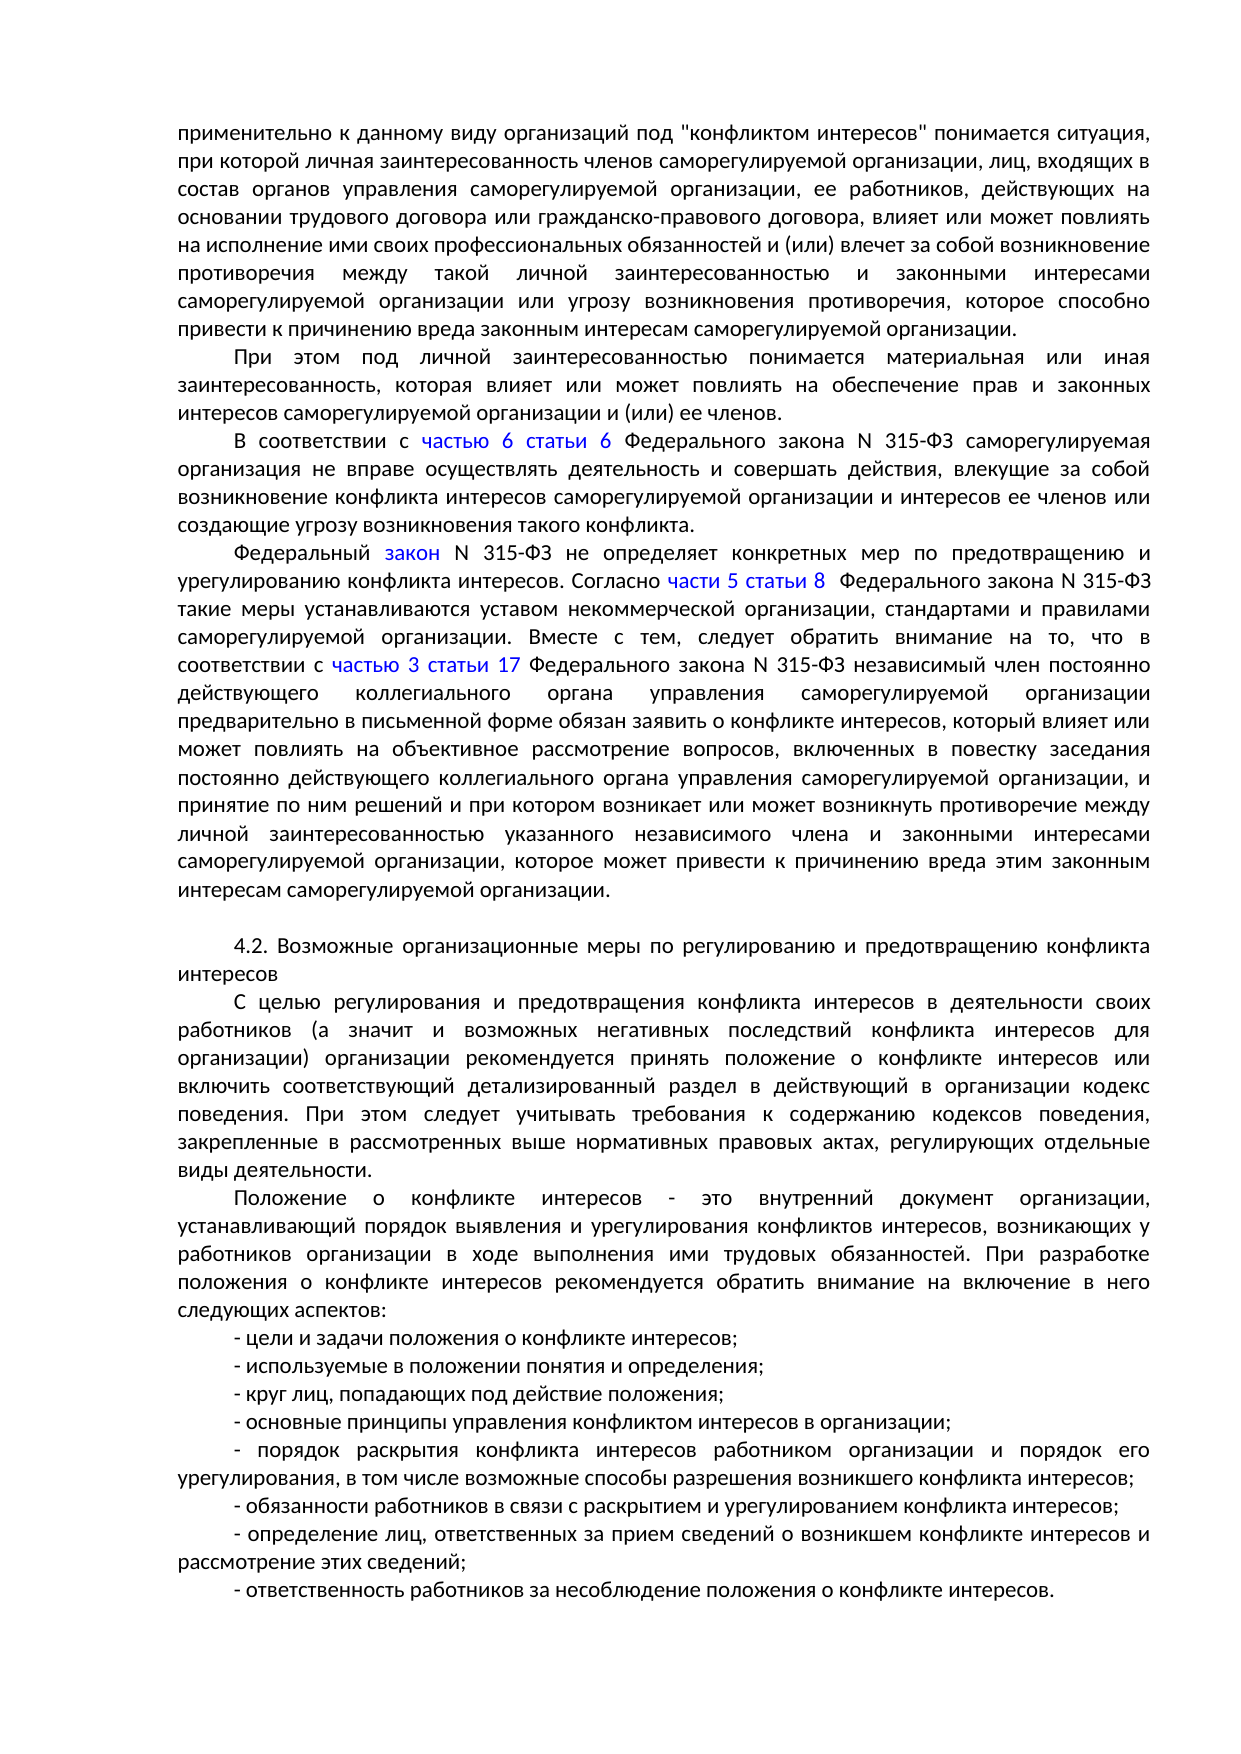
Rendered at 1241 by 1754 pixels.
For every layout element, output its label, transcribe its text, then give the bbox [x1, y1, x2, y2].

text 4.2. Возможные организационные меры по регулированию и предотвращению конфликта интересов [177, 931, 1152, 987]
text При этом под личной заинтересованностью понимается материальная или иная заинтересованность, которая влияет или может повлиять на обеспечение прав и законных интересов саморегулируемой организации и (или) ее членов. [177, 342, 1152, 426]
text - основные принципы управления конфликтом интересов в организации; [177, 1407, 1152, 1435]
text - определение лиц, ответственных за прием сведений о возникшем конфликте интересов и рассмотрение этих сведений; [177, 1519, 1152, 1575]
text - ответственность работников за несоблюдение положения о конфликте интересов. [177, 1575, 1152, 1603]
text Федеральный закон N 315-ФЗ не определяет конкретных мер по предотвращению и урегулированию конфликта интересов. Согласно части 5 статьи 8 Федерального закона N 315-ФЗ такие меры устанавливаются уставом некоммерческой организации, стандартами и правилами саморегулируемой организации. Вместе с тем, следует обратить внимание на то, что в соответствии с частью 3 статьи 17 Федерального закона N 315-ФЗ независимый член постоянно действующего коллегиального органа управления саморегулируемой организации предварительно в письменной форме обязан заявить о конфликте интересов, который влияет или может повлиять на объективное рассмотрение вопросов, включенных в повестку заседания постоянно действующего коллегиального органа управления саморегулируемой организации, и принятие по ним решений и при котором возникает или может возникнуть противоречие между личной заинтересованностью указанного независимого члена и законными интересами саморегулируемой организации, которое может привести к причинению вреда этим законным интересам саморегулируемой организации. [177, 538, 1152, 903]
text В соответствии с частью 6 статьи 6 Федерального закона N 315-ФЗ саморегулируемая организация не вправе осуществлять деятельность и совершать действия, влекущие за собой возникновение конфликта интересов саморегулируемой организации и интересов ее членов или создающие угрозу возникновения такого конфликта. [177, 426, 1152, 538]
text С целью регулирования и предотвращения конфликта интересов в деятельности своих работников (а значит и возможных негативных последствий конфликта интересов для организации) организации рекомендуется принять положение о конфликте интересов или включить соответствующий детализированный раздел в действующий в организации кодекс поведения. При этом следует учитывать требования к содержанию кодексов поведения, закрепленные в рассмотренных выше нормативных правовых актах, регулирующих отдельные виды деятельности. [177, 987, 1152, 1183]
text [177, 118, 1152, 342]
text - порядок раскрытия конфликта интересов работником организации и порядок его урегулирования, в том числе возможные способы разрешения возникшего конфликта интересов; [177, 1435, 1152, 1491]
text - цели и задачи положения о конфликте интересов; [177, 1323, 1152, 1351]
text - круг лиц, попадающих под действие положения; [177, 1379, 1152, 1407]
text - обязанности работников в связи с раскрытием и урегулированием конфликта интересов; [177, 1491, 1152, 1519]
text - используемые в положении понятия и определения; [177, 1351, 1152, 1379]
text Положение о конфликте интересов - это внутренний документ организации, устанавливающий порядок выявления и урегулирования конфликтов интересов, возникающих у работников организации в ходе выполнения ими трудовых обязанностей. При разработке положения о конфликте интересов рекомендуется обратить внимание на включение в него следующих аспектов: [177, 1183, 1152, 1323]
